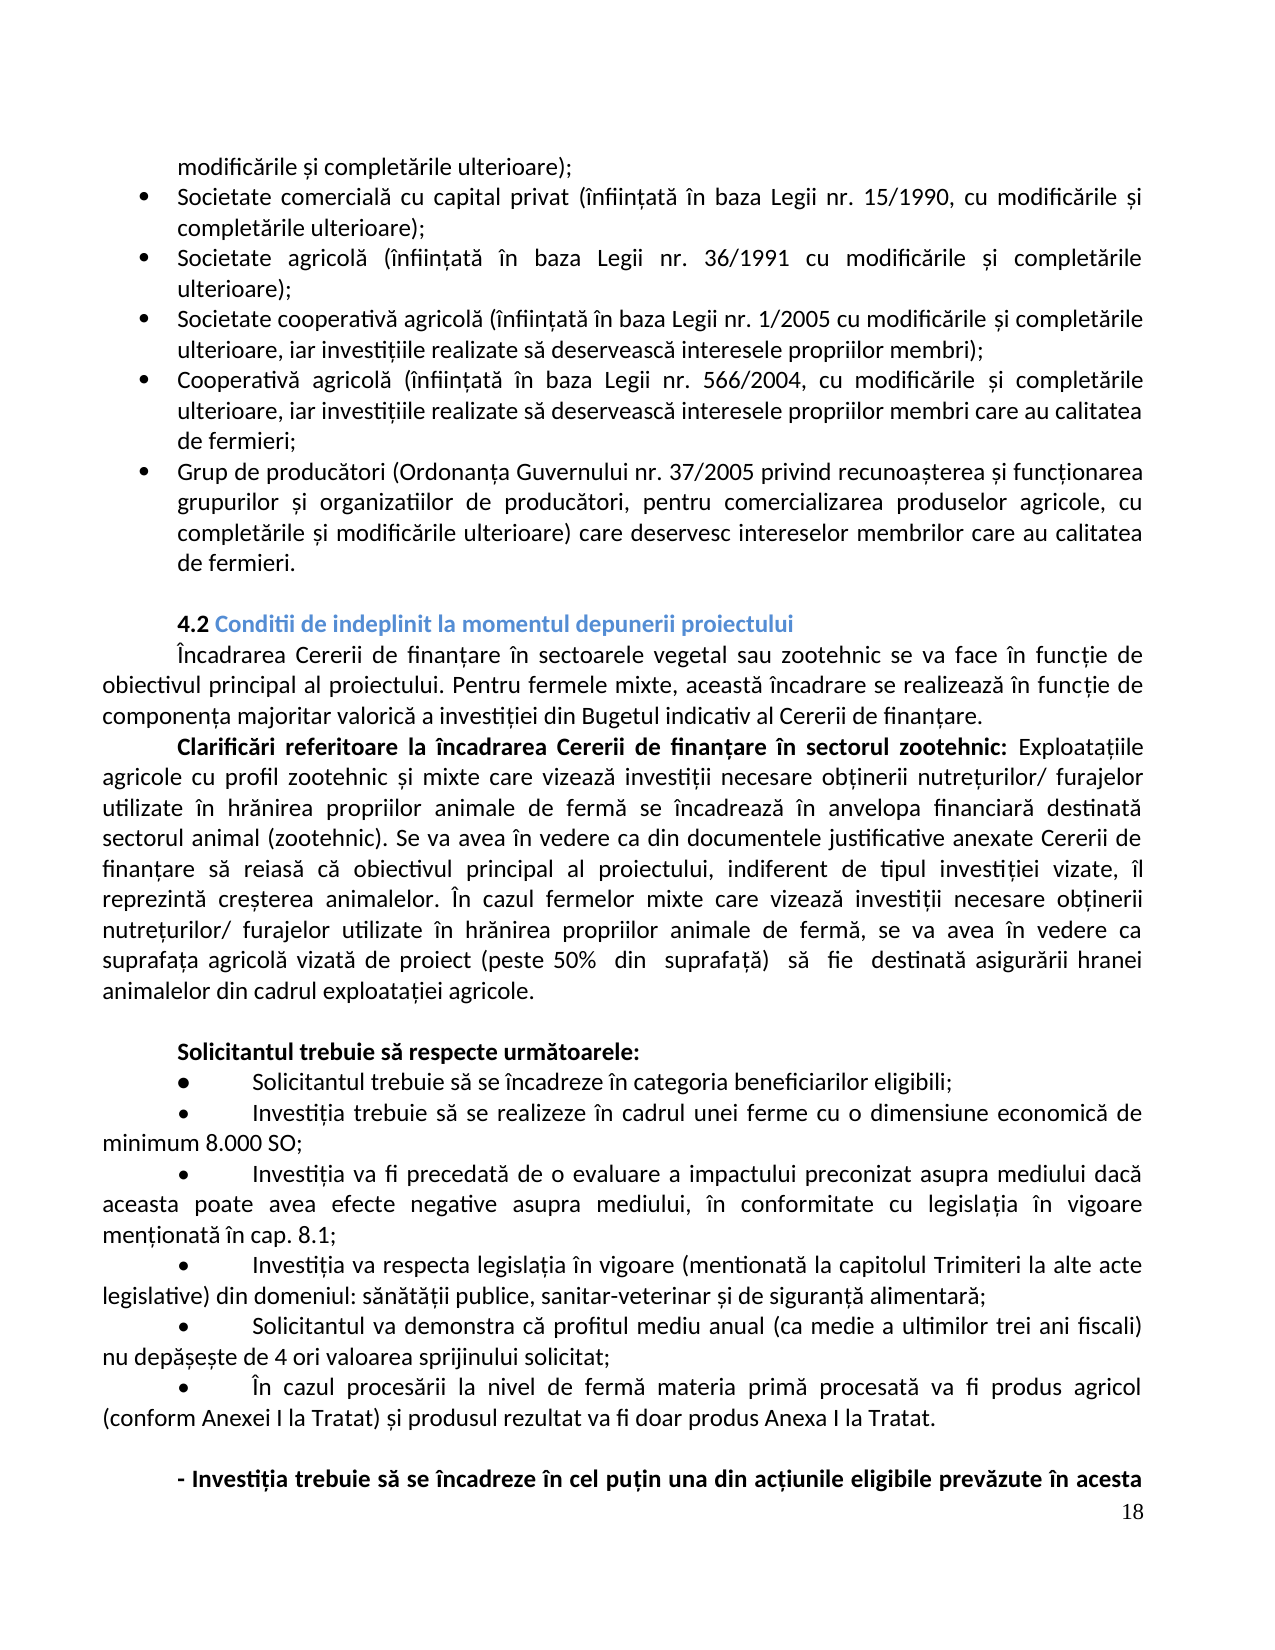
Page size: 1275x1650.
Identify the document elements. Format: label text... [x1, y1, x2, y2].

list Cooperativă agricolă (înfiinţată în baza Legii nr. 566/2004, cu modificările și completările ulterioare, iar investiţiile realizate să deservească interesele propriilor membri care au calitatea de fermieri; [139, 364, 1144, 456]
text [102, 1463, 1144, 1494]
text Încadrarea Cererii de finanțare în sectoarele vegetal sau zootehnic se va face în funcție de obiectivul principal al proiectului. Pentru fermele mixte, această încadrare se realizează în funcție de componența majoritar valorică a investiției din Bugetul indicativ al Cererii de finanțare. [102, 639, 1144, 731]
text • Investiția va respecta legislaţia în vigoare (mentionată la capitolul Trimiteri la alte acte legislative) din domeniul: sănătății publice, sanitar-veterinar și de siguranță alimentară; [102, 1249, 1144, 1311]
text • Solicitantul va demonstra că profitul mediu anual (ca medie a ultimilor trei ani fiscali) nu depășește de 4 ori valoarea sprijinului solicitat; [102, 1311, 1144, 1372]
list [139, 151, 1144, 181]
text • Investiția va fi precedată de o evaluare a impactului preconizat asupra mediului dacă aceasta poate avea efecte negative asupra mediului, în conformitate cu legislația în vigoare menționată în cap. 8.1; [102, 1158, 1144, 1249]
list Societate agricolă (înfiinţată în baza Legii nr. 36/1991 cu modificările şi completările ulterioare); [139, 242, 1144, 303]
text • Solicitantul trebuie să se încadreze în categoria beneficiarilor eligibili; [102, 1066, 1144, 1097]
text 4.2 Conditii de indeplinit la momentul depunerii proiectului [102, 608, 1144, 639]
text • În cazul procesării la nivel de fermă materia primă procesată va fi produs agricol (conform Anexei I la Tratat) și produsul rezultat va fi doar produs Anexa I la Tratat. [102, 1372, 1144, 1433]
list Grup de producători (Ordonanța Guvernului nr. 37/2005 privind recunoașterea și funcționarea grupurilor și organizatiilor de producători, pentru comercializarea produselor agricole, cu completările și modificările ulterioare) care deservesc intereselor membrilor care au calitatea de fermieri. [139, 456, 1144, 578]
list Societate cooperativă agricolă (înfiinţată în baza Legii nr. 1/2005 cu modificările și completările ulterioare, iar investiţiile realizate să deservească interesele propriilor membri); [139, 303, 1144, 364]
text • Investiția trebuie să se realizeze în cadrul unei ferme cu o dimensiune economică de minimum 8.000 SO; [102, 1097, 1144, 1158]
text Solicitantul trebuie să respecte următoarele: [102, 1036, 1144, 1066]
text Clarificări referitoare la încadrarea Cererii de finanțare în sectorul zootehnic: Exploatațiile agricole cu profil zootehnic și mixte care vizează investiții necesare obținerii nutrețurilor/ furajelor utilizate în hrănirea propriilor animale de fermă se încadrează în anvelopa financiară destinată sectorul animal (zootehnic). Se va avea în vedere ca din documentele justificative anexate Cererii de finanțare să reiasă că obiectivul principal al proiectului, indiferent de tipul investiției vizate, îl reprezintă creșterea animalelor. În cazul fermelor mixte care vizează investiții necesare obținerii nutrețurilor/ furajelor utilizate în hrănirea propriilor animale de fermă, se va avea în vedere ca suprafața agricolă vizată de proiect (peste 50% din suprafață) să fie destinată asigurării hranei animalelor din cadrul exploatației agricole. [102, 731, 1144, 1005]
list Societate comercială cu capital privat (înfiinţată în baza Legii nr. 15/1990, cu modificările şi completările ulterioare); [139, 181, 1144, 242]
